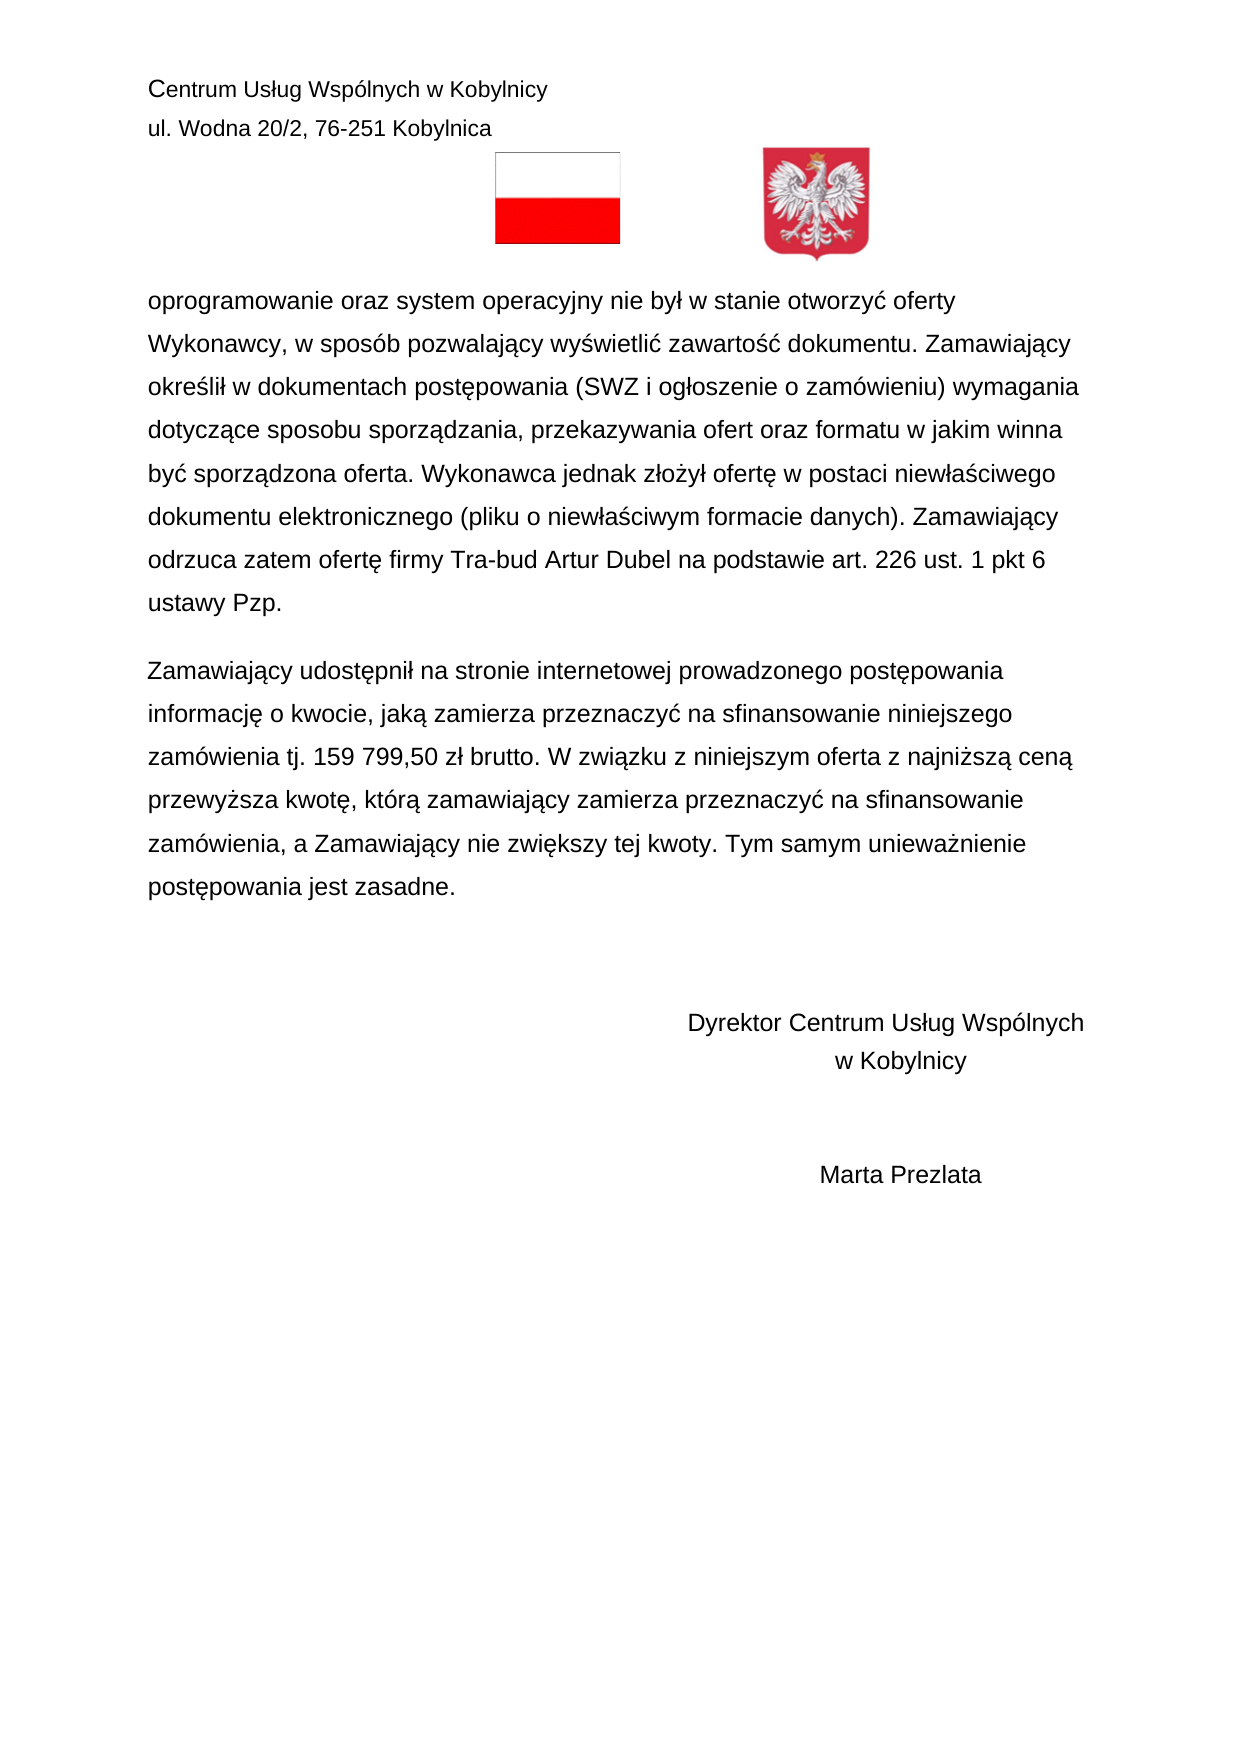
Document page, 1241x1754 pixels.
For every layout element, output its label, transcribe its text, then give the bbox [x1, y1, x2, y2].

text Dyrektor Centrum Usług Wspólnych [679, 1008, 1093, 1037]
picture [682, 137, 950, 272]
text Marta Prezlata [709, 1160, 1093, 1189]
text Zamawiający udostępnił na stronie internetowej prowadzonego postępowania informację o kwocie, jaką zamierza przeznaczyć na sfinansowanie niniejszego zamówienia tj. 159 799,50 zł brutto. W związku z niniejszym oferta z najniższą ceną przewyższa kwotę, którą zamawiający zamierza przeznaczyć na sfinansowanie zamówienia, a Zamawiający nie zwiększy tej kwoty. Tym samym unieważnienie postępowania jest zasadne. [147, 656, 1093, 900]
picture [495, 152, 621, 244]
text w Kobylnicy [709, 1046, 1093, 1075]
